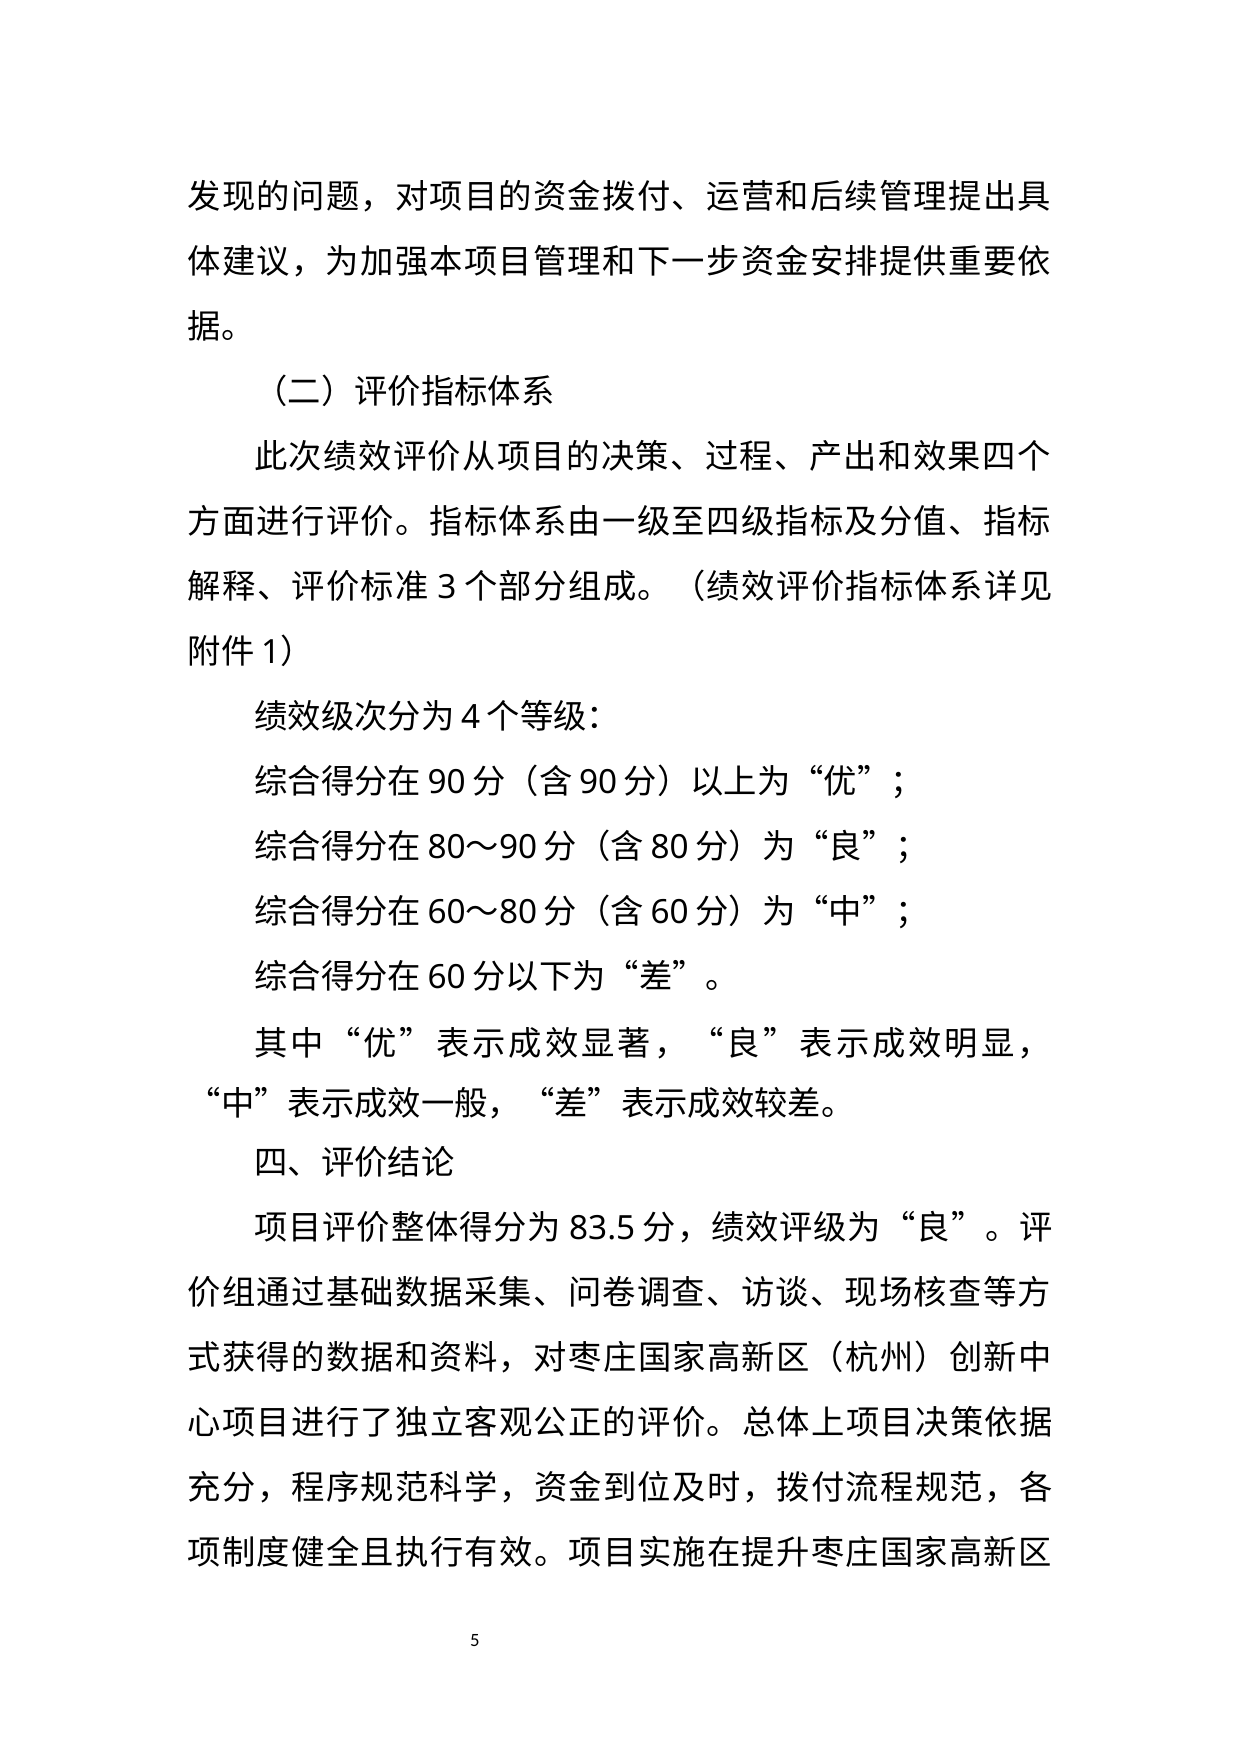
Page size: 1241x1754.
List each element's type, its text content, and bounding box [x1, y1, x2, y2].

text 绩效级次分为4个等级： [187, 682, 1053, 747]
text 综合得分在60～80分（含60分）为“中”； [187, 877, 1053, 942]
text 四、评价结论 [187, 1128, 1053, 1193]
text 综合得分在60分以下为“差”。 [187, 942, 1053, 1007]
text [187, 162, 1053, 357]
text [187, 1193, 1053, 1583]
text 综合得分在90分（含90分）以上为“优”； [187, 747, 1053, 812]
text （二）评价指标体系 [187, 357, 1053, 422]
text 综合得分在80～90分（含80分）为“良”； [187, 812, 1053, 877]
text 其中“优”表示成效显著，“良”表示成效明显，“中”表示成效一般，“差”表示成效较差。 [187, 1007, 1053, 1128]
text 此次绩效评价从项目的决策、过程、产出和效果四个方面进行评价。指标体系由一级至四级指标及分值、指标解释、评价标准3个部分组成。（绩效评价指标体系详见附件1） [187, 422, 1053, 682]
